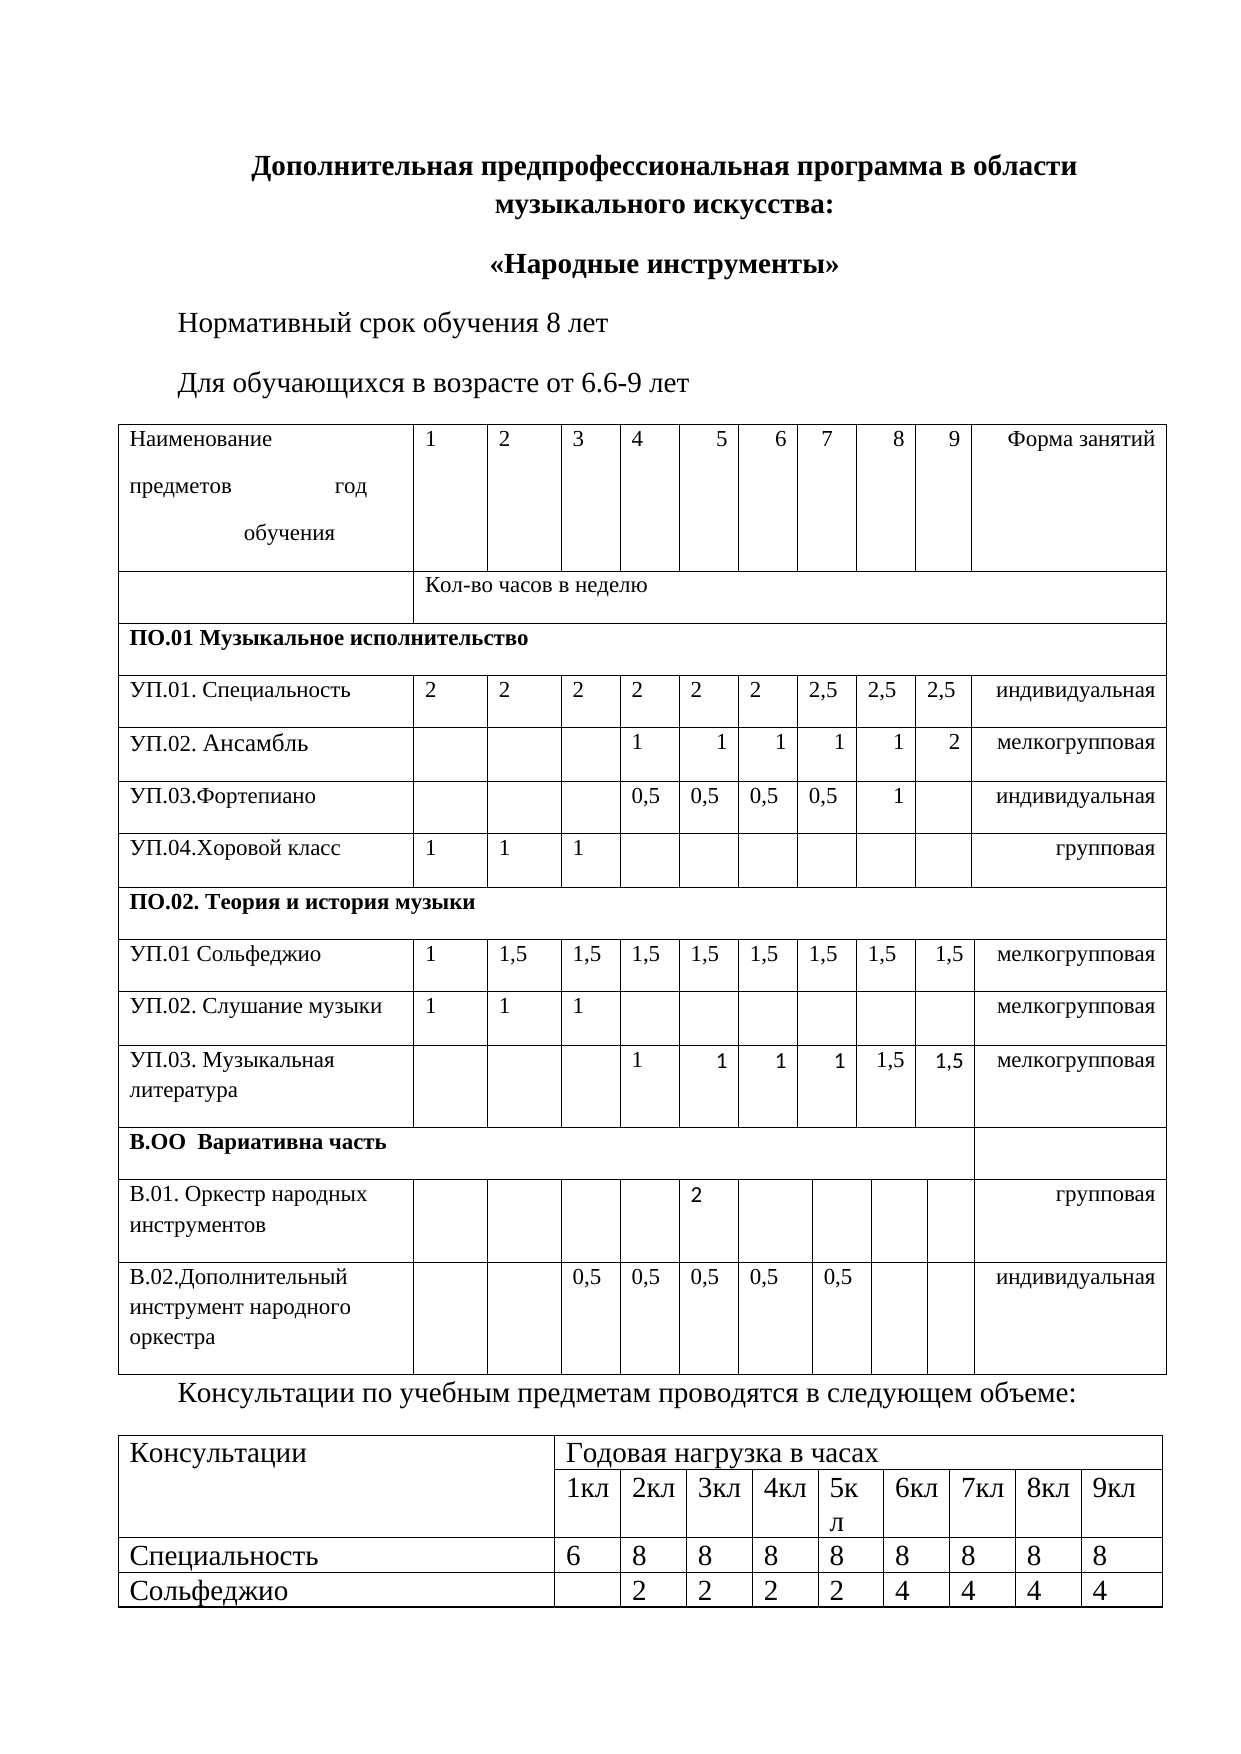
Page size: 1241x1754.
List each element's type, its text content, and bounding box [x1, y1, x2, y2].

table_cell 1 [414, 834, 487, 887]
table_cell 8 [687, 1538, 752, 1572]
table_cell 4 [950, 1573, 1015, 1606]
table_cell УП.01. Специальность [119, 676, 413, 727]
table_cell индивидуальная [972, 676, 1166, 727]
table_cell 1 [739, 1046, 797, 1127]
table_cell 8 [884, 1538, 949, 1572]
table_cell 2,5 [798, 676, 856, 727]
table_cell 1,5 [916, 940, 974, 991]
table_cell 4 [884, 1573, 949, 1606]
table_cell 2 [916, 728, 971, 781]
table_cell 1,5 [916, 1046, 974, 1127]
table_cell 2 [687, 1573, 752, 1606]
table_cell [488, 728, 561, 781]
table_header 3 [562, 425, 620, 571]
table_cell 1 [680, 728, 738, 781]
table_cell [872, 1180, 927, 1262]
table_cell 8 [950, 1538, 1015, 1572]
table_cell 1,5 [857, 1046, 915, 1127]
table_cell [562, 728, 620, 781]
table_cell 2,5 [857, 676, 915, 727]
table_cell 4кл [753, 1470, 818, 1537]
table_cell 1,5 [488, 940, 561, 991]
table_cell [975, 1128, 1166, 1179]
table_header 1 [414, 425, 487, 571]
table_header 7 [798, 425, 856, 571]
table_cell 1 [798, 1046, 856, 1127]
table_cell 8 [1016, 1538, 1081, 1572]
table_cell 1 [488, 992, 561, 1045]
table_header 9 [916, 425, 971, 571]
table_header 4 [621, 425, 679, 571]
table_cell 0,5 [798, 782, 856, 833]
table_cell [739, 1180, 812, 1262]
table_cell [621, 1180, 679, 1262]
table_cell В.ОО Вариативна часть [119, 1128, 974, 1179]
table_cell 4 [1082, 1573, 1162, 1606]
table_cell 1 [621, 1046, 679, 1127]
table_cell 2 [819, 1573, 883, 1606]
table_cell 8 [621, 1538, 686, 1572]
table_cell 5кл [819, 1470, 883, 1537]
table_header Форма занятий [972, 425, 1166, 571]
table_cell [680, 992, 738, 1045]
text Нормативный срок обучения 8 лет [177, 305, 1152, 339]
table_cell 1 [680, 1046, 738, 1127]
table_cell 2кл [621, 1470, 686, 1537]
table_cell индивидуальная [972, 782, 1166, 833]
table_cell 2 [680, 1180, 738, 1262]
table_cell ПО.01 Музыкальное исполнительство [119, 624, 1166, 675]
table_cell 1 [621, 728, 679, 781]
table_cell [621, 992, 679, 1045]
table_cell [414, 782, 487, 833]
table_cell [857, 992, 915, 1045]
table_cell [813, 1180, 871, 1262]
table_cell 6кл [884, 1470, 949, 1537]
table_cell [562, 782, 620, 833]
table_cell 0,5 [562, 1263, 620, 1374]
table_cell [621, 834, 679, 887]
table_cell [916, 782, 971, 833]
table_cell [916, 834, 971, 887]
table_cell 1,5 [739, 940, 797, 991]
table_cell 1 [488, 834, 561, 887]
table_cell [488, 1046, 561, 1127]
table_cell [414, 728, 487, 781]
table_cell УП.03.Фортепиано [119, 782, 413, 833]
table_cell 1кл [555, 1470, 620, 1537]
text «Народные инструменты» [177, 246, 1152, 279]
table_cell групповая [975, 1180, 1166, 1262]
table_cell 2 [680, 676, 738, 727]
table_header Годовая нагрузка в часах [555, 1436, 1162, 1469]
table_header Наименование предметов год обучения [119, 425, 413, 571]
table_cell [488, 1180, 561, 1262]
table_cell [680, 834, 738, 887]
table_header Консультации [119, 1436, 554, 1537]
table_cell [414, 1263, 487, 1374]
table_header 6 [739, 425, 797, 571]
table_cell УП.02. Ансамбль [119, 728, 413, 781]
table_cell [798, 992, 856, 1045]
table_cell 1,5 [680, 940, 738, 991]
table_cell 0,5 [680, 1263, 738, 1374]
table_cell 2 [562, 676, 620, 727]
table_header 8 [857, 425, 915, 571]
table_cell 1 [414, 992, 487, 1045]
table_cell [928, 1263, 974, 1374]
table_cell 0,5 [621, 782, 679, 833]
table_cell 0,5 [739, 782, 797, 833]
table_cell УП.04.Хоровой класс [119, 834, 413, 887]
table_cell [916, 992, 974, 1045]
table_cell мелкогрупповая [975, 940, 1166, 991]
table_cell [928, 1180, 974, 1262]
table_cell УП.02. Слушание музыки [119, 992, 413, 1045]
table_cell [119, 572, 413, 623]
table_cell Специальность [119, 1538, 554, 1572]
table_cell 0,5 [621, 1263, 679, 1374]
table_cell Кол-во часов в неделю [414, 572, 1166, 623]
table_cell В.01. Оркестр народных инструментов [119, 1180, 413, 1262]
table_cell 1 [562, 992, 620, 1045]
table_cell ПО.02. Теория и история музыки [119, 888, 1166, 939]
table_cell 4 [1016, 1573, 1081, 1606]
table_cell [872, 1263, 927, 1374]
table_cell 2,5 [916, 676, 971, 727]
table_cell 8 [819, 1538, 883, 1572]
table_cell 0,5 [813, 1263, 871, 1374]
table_cell 8кл [1016, 1470, 1081, 1537]
table_cell 8 [1082, 1538, 1162, 1572]
text Дополнительная предпрофессиональная программа в области музыкального искусства: [177, 148, 1152, 220]
table_cell мелкогрупповая [975, 1046, 1166, 1127]
table_cell [739, 834, 797, 887]
table_cell 1 [798, 728, 856, 781]
table_cell [488, 782, 561, 833]
table_cell 2 [488, 676, 561, 727]
table_cell мелкогрупповая [972, 728, 1166, 781]
table_cell [739, 992, 797, 1045]
table_cell 2 [753, 1573, 818, 1606]
table_cell Сольфеджио [119, 1573, 554, 1606]
table_cell 0,5 [680, 782, 738, 833]
table_cell индивидуальная [975, 1263, 1166, 1374]
table_cell [414, 1046, 487, 1127]
table_cell 8 [753, 1538, 818, 1572]
table_cell [414, 1180, 487, 1262]
table_cell 2 [621, 1573, 686, 1606]
text Консультации по учебным предметам проводятся в следующем объеме: [177, 1375, 1152, 1409]
table_cell [798, 834, 856, 887]
table_cell 2 [414, 676, 487, 727]
table_cell 2 [621, 676, 679, 727]
table_cell 1 [739, 728, 797, 781]
table_cell 3кл [687, 1470, 752, 1537]
table_cell 1,5 [621, 940, 679, 991]
text Для обучающихся в возрасте от 6.6-9 лет [177, 365, 1152, 398]
table_cell 1 [857, 782, 915, 833]
table_cell [562, 1046, 620, 1127]
table_cell 6 [555, 1538, 620, 1572]
table_cell В.02.Дополнительный инструмент народного оркестра [119, 1263, 413, 1374]
table_cell [562, 1180, 620, 1262]
table_cell 2 [739, 676, 797, 727]
table_cell мелкогрупповая [975, 992, 1166, 1045]
table_cell 7кл [950, 1470, 1015, 1537]
table_cell [555, 1573, 620, 1606]
table_cell 1 [562, 834, 620, 887]
table_cell [857, 834, 915, 887]
table_cell [488, 1263, 561, 1374]
table_header 5 [680, 425, 738, 571]
table_cell 1 [857, 728, 915, 781]
table_cell 1,5 [798, 940, 856, 991]
table_cell групповая [972, 834, 1166, 887]
table_cell 9кл [1082, 1470, 1162, 1537]
table_header 2 [488, 425, 561, 571]
table_cell УП.03. Музыкальная литература [119, 1046, 413, 1127]
table_cell 1 [414, 940, 487, 991]
table_cell 0,5 [739, 1263, 812, 1374]
table_cell УП.01 Сольфеджио [119, 940, 413, 991]
table_cell 1,5 [857, 940, 915, 991]
table_cell 1,5 [562, 940, 620, 991]
